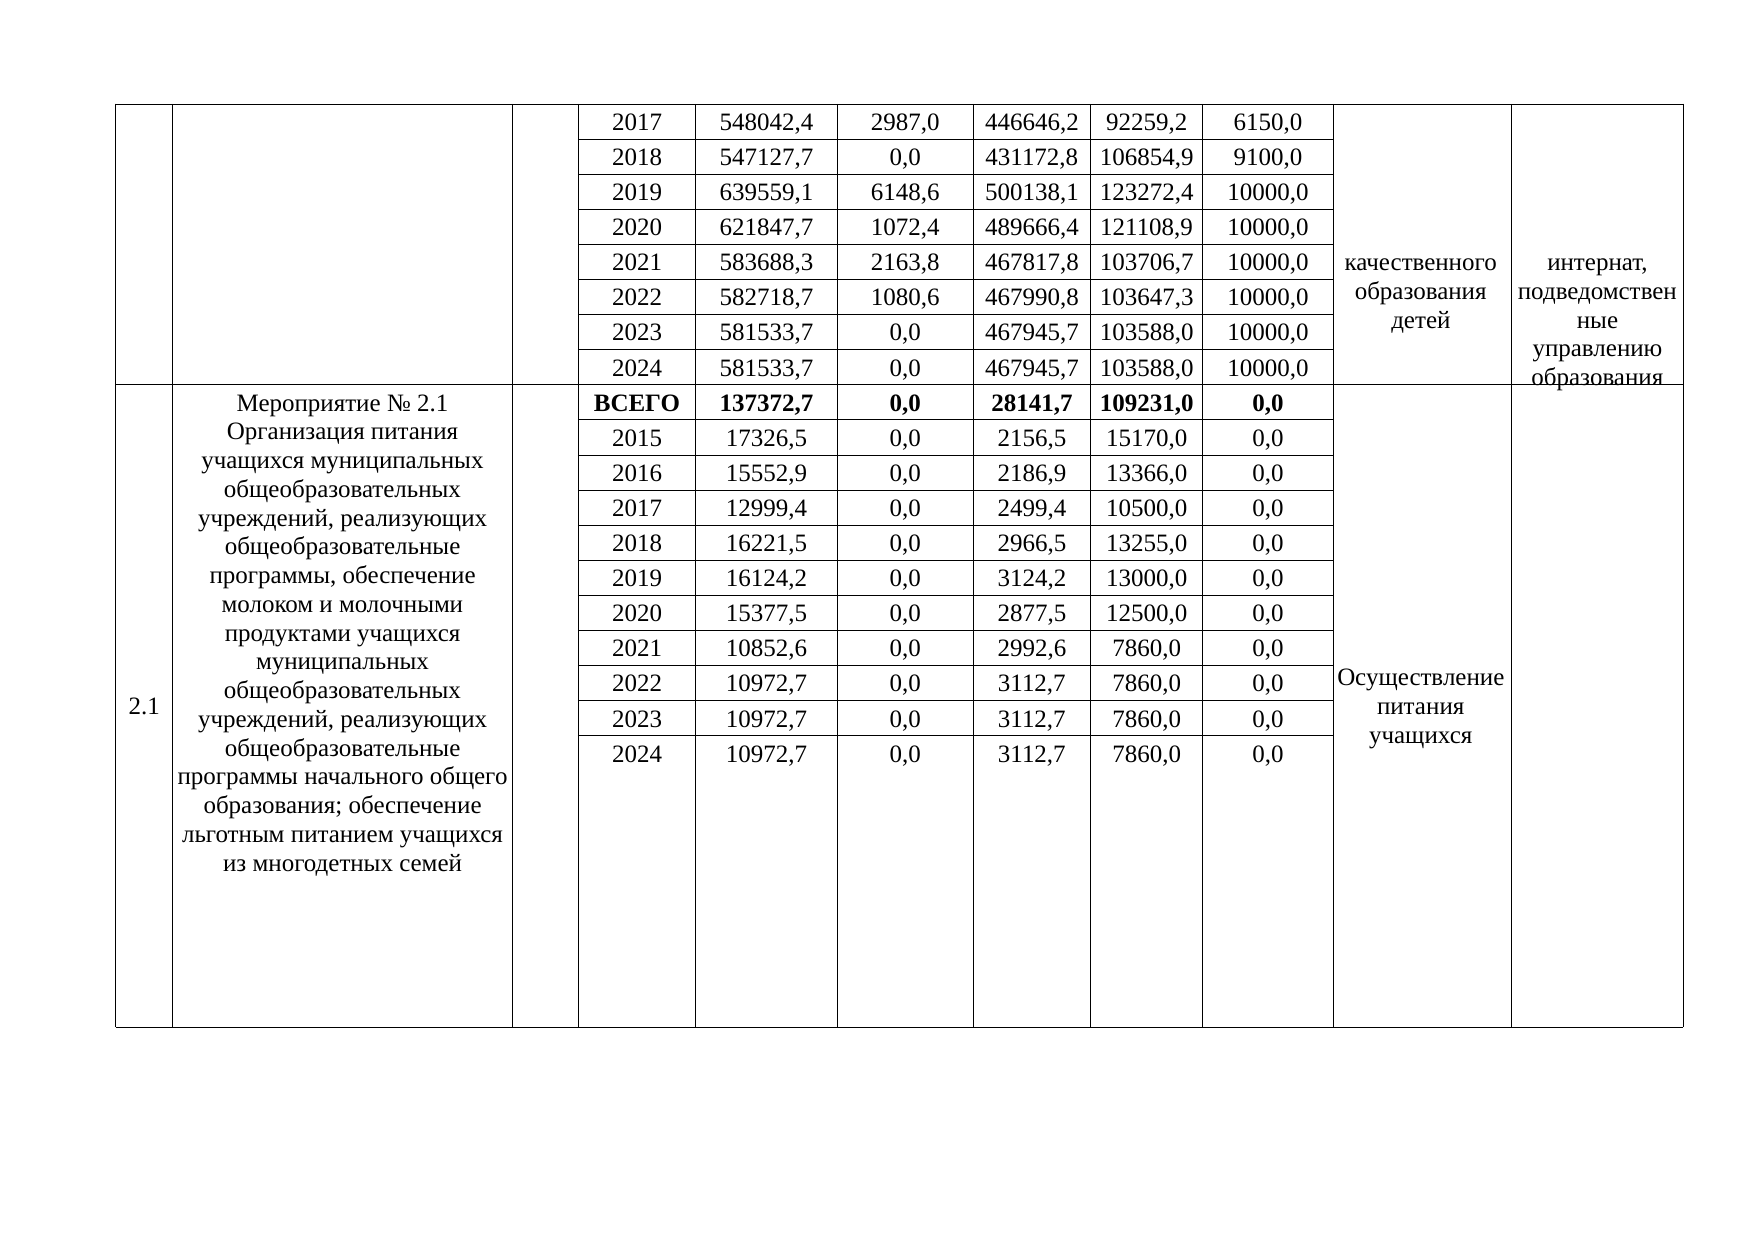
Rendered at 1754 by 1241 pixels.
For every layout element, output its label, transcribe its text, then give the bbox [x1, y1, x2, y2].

table_cell 548042,4 [696, 105, 837, 138]
table_cell 0,0 [838, 491, 973, 525]
table_cell 12500,0 [1091, 596, 1202, 630]
table_cell 10000,0 [1203, 280, 1333, 314]
table_cell 0,0 [838, 631, 973, 665]
table_cell 10000,0 [1203, 315, 1333, 349]
table_cell 28141,7 [974, 385, 1090, 419]
table_cell 15170,0 [1091, 420, 1202, 454]
table_cell 2186,9 [974, 456, 1090, 489]
table_cell 2021 [579, 631, 695, 665]
table_cell 3124,2 [974, 561, 1090, 595]
table_cell 2024 [579, 350, 695, 384]
table_cell 2163,8 [838, 245, 973, 279]
table_cell 2018 [579, 526, 695, 560]
table_cell 2020 [579, 210, 695, 244]
table_cell 3112,7 [974, 666, 1090, 700]
table_cell 6148,6 [838, 175, 973, 209]
table_cell 0,0 [1203, 736, 1333, 1026]
table_cell [513, 385, 578, 1026]
table_cell 2877,5 [974, 596, 1090, 630]
table_cell 13366,0 [1091, 456, 1202, 489]
table_cell 2020 [579, 596, 695, 630]
table_cell 0,0 [838, 456, 973, 489]
table_cell 0,0 [838, 315, 973, 349]
table_cell ВСЕГО [579, 385, 695, 419]
table_cell 0,0 [838, 385, 973, 419]
table_cell 0,0 [1203, 596, 1333, 630]
table_cell Осуществление питания учащихся [1334, 385, 1511, 1026]
table_cell 10500,0 [1091, 491, 1202, 525]
table_cell 0,0 [1203, 631, 1333, 665]
table_cell 0,0 [838, 140, 973, 174]
table_cell 10000,0 [1203, 350, 1333, 384]
table_cell 15552,9 [696, 456, 837, 489]
table_cell 2499,4 [974, 491, 1090, 525]
table_cell 0,0 [838, 561, 973, 595]
table_cell 581533,7 [696, 350, 837, 384]
table_cell 2017 [579, 491, 695, 525]
table_cell 0,0 [1203, 526, 1333, 560]
table_cell 547127,7 [696, 140, 837, 174]
table_cell 639559,1 [696, 175, 837, 209]
table_cell 103588,0 [1091, 315, 1202, 349]
table_cell 0,0 [838, 350, 973, 384]
table_cell 446646,2 [974, 105, 1090, 138]
table_cell 17326,5 [696, 420, 837, 454]
table_cell 2023 [579, 315, 695, 349]
table_cell 0,0 [1203, 561, 1333, 595]
table_cell 7860,0 [1091, 701, 1202, 735]
table_cell 583688,3 [696, 245, 837, 279]
table_cell 92259,2 [1091, 105, 1202, 138]
table_cell 2016 [579, 456, 695, 489]
table_cell 13000,0 [1091, 561, 1202, 595]
table_cell 0,0 [1203, 491, 1333, 525]
table_cell 0,0 [1203, 701, 1333, 735]
table_cell 10972,7 [696, 736, 837, 1026]
table_cell [1512, 385, 1683, 1026]
table_cell 1072,4 [838, 210, 973, 244]
table_cell 6150,0 [1203, 105, 1333, 138]
table_cell 2017 [579, 105, 695, 138]
table_cell 13255,0 [1091, 526, 1202, 560]
table_cell 10852,6 [696, 631, 837, 665]
table_cell 0,0 [1203, 456, 1333, 489]
table_cell 103647,3 [1091, 280, 1202, 314]
table_cell 109231,0 [1091, 385, 1202, 419]
table_cell 10972,7 [696, 666, 837, 700]
table_cell 467990,8 [974, 280, 1090, 314]
table_cell 0,0 [838, 526, 973, 560]
table_cell 489666,4 [974, 210, 1090, 244]
table_cell 10000,0 [1203, 210, 1333, 244]
table_cell 2019 [579, 175, 695, 209]
table_cell 7860,0 [1091, 666, 1202, 700]
table_cell 10000,0 [1203, 245, 1333, 279]
table_cell 2966,5 [974, 526, 1090, 560]
table_cell 2022 [579, 666, 695, 700]
table_cell 0,0 [1203, 420, 1333, 454]
table_cell 7860,0 [1091, 631, 1202, 665]
table_cell 137372,7 [696, 385, 837, 419]
table_cell 1080,6 [838, 280, 973, 314]
table_cell 16221,5 [696, 526, 837, 560]
table_cell 16124,2 [696, 561, 837, 595]
table_cell 123272,4 [1091, 175, 1202, 209]
table_cell 121108,9 [1091, 210, 1202, 244]
table_cell 0,0 [1203, 385, 1333, 419]
table_cell 621847,7 [696, 210, 837, 244]
table_cell 106854,9 [1091, 140, 1202, 174]
table_cell 7860,0 [1091, 736, 1202, 1026]
table_cell 2024 [579, 736, 695, 1026]
table_cell 0,0 [838, 596, 973, 630]
table_cell 467945,7 [974, 350, 1090, 384]
table_cell 9100,0 [1203, 140, 1333, 174]
table_cell 103588,0 [1091, 350, 1202, 384]
table_cell 0,0 [838, 736, 973, 1026]
table_cell 0,0 [838, 701, 973, 735]
table_cell 467945,7 [974, 315, 1090, 349]
table_cell 12999,4 [696, 491, 837, 525]
table_cell 10972,7 [696, 701, 837, 735]
table_cell 467817,8 [974, 245, 1090, 279]
table_cell 2022 [579, 280, 695, 314]
table_cell 431172,8 [974, 140, 1090, 174]
table_cell 103706,7 [1091, 245, 1202, 279]
table_cell 0,0 [1203, 666, 1333, 700]
table_cell Мероприятие № 2.1 Организация питания учащихся муниципальных общеобразовательных учреждений, реализующих общеобразовательные программы, обеспечение молоком и молочными продуктами учащихся муниципальных общеобразовательных учреждений, реализующих общеобразовательные программы начального общего образования; обеспечение льготным питанием учащихся из многодетных семей [173, 385, 512, 1026]
table_cell 0,0 [838, 420, 973, 454]
table_cell 500138,1 [974, 175, 1090, 209]
table_cell 2023 [579, 701, 695, 735]
table_cell 582718,7 [696, 280, 837, 314]
table_cell 3112,7 [974, 701, 1090, 735]
table_cell 2987,0 [838, 105, 973, 138]
table_cell 10000,0 [1203, 175, 1333, 209]
table_cell 2021 [579, 245, 695, 279]
table_cell 2019 [579, 561, 695, 595]
table_cell 2156,5 [974, 420, 1090, 454]
table_cell 15377,5 [696, 596, 837, 630]
table_cell 2015 [579, 420, 695, 454]
table_cell 2.1 [116, 385, 172, 1026]
table_cell 581533,7 [696, 315, 837, 349]
table_cell 0,0 [838, 666, 973, 700]
table_cell 2992,6 [974, 631, 1090, 665]
table_cell 3112,7 [974, 736, 1090, 1026]
table_cell 2018 [579, 140, 695, 174]
